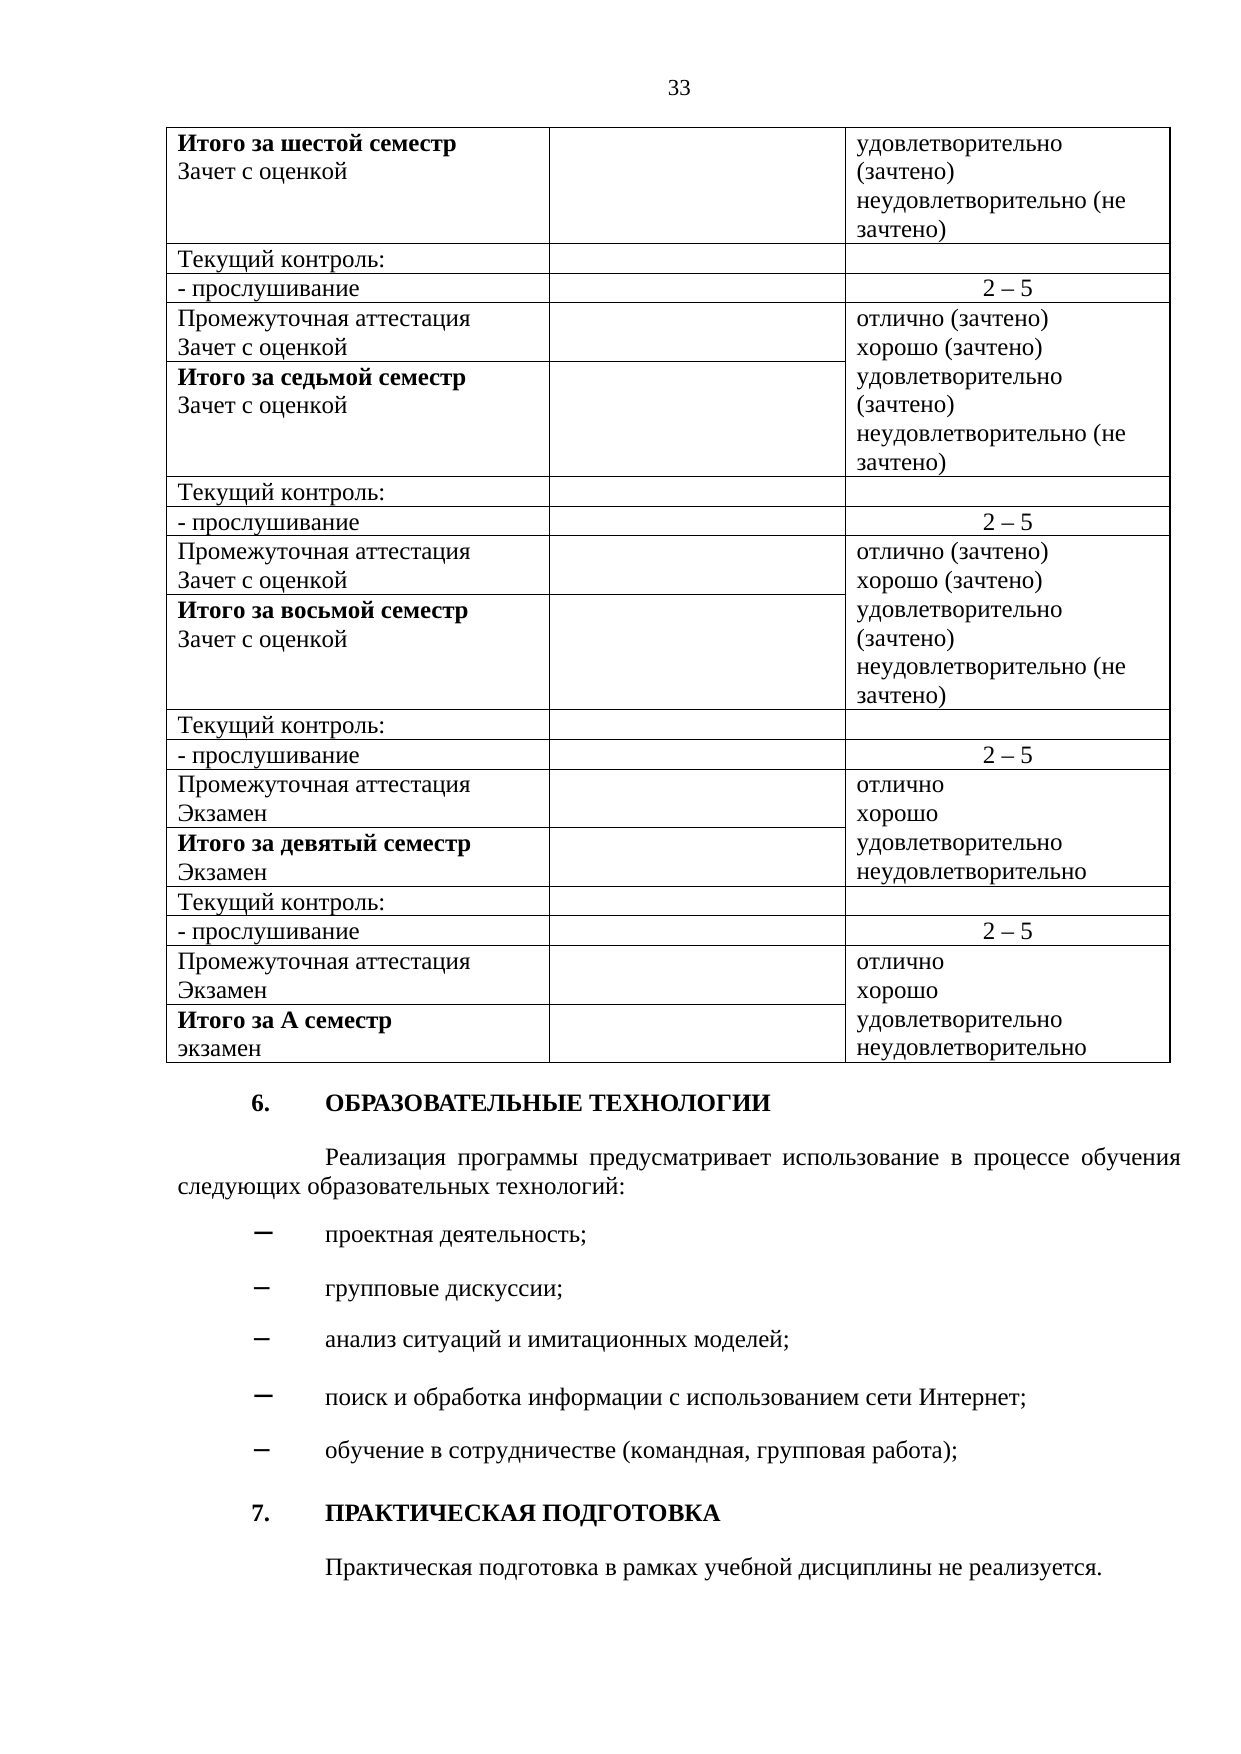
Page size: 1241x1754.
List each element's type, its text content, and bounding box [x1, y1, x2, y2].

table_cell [846, 128, 1169, 243]
subtitle ОБРАЗОВАТЕЛЬНЫЕ ТЕХНОЛОГИИ [251, 1088, 1181, 1117]
table_cell [550, 128, 845, 243]
table_cell отлично хорошо удовлетворительно неудовлетворительно [846, 770, 1169, 886]
table_cell [846, 710, 1169, 739]
list Практическая подготовка в рамках учебной дисциплины не реализуется. [177, 1552, 1181, 1580]
table_cell [550, 244, 845, 272]
table_cell Итого за девятый семестр Экзамен [167, 828, 549, 886]
table_cell Итого за седьмой семестр Зачет с оценкой [167, 362, 549, 476]
table_cell 2 – 5 [846, 916, 1169, 945]
table_cell отлично (зачтено) хорошо (зачтено) удовлетворительно (зачтено) неудовлетворительно (не зачтено) [846, 536, 1169, 709]
table_cell отлично хорошо удовлетворительно неудовлетворительно [846, 946, 1169, 1062]
table_cell [550, 303, 845, 361]
table_cell - прослушивание [167, 740, 549, 768]
subtitle ПРАКТИЧЕСКАЯ ПОДГОТОВКА [251, 1498, 1181, 1527]
table_cell Промежуточная аттестация Зачет с оценкой [167, 536, 549, 594]
table_cell Итого за восьмой семестр Зачет с оценкой [167, 595, 549, 709]
table_cell Итого за шестой семестр Зачет с оценкой [167, 128, 549, 243]
table_cell Текущий контроль: [167, 244, 549, 272]
table_cell [550, 887, 845, 915]
table_cell отлично (зачтено) хорошо (зачтено) удовлетворительно (зачтено) неудовлетворительно (не зачтено) [846, 303, 1169, 476]
list групповые дискуссии; [177, 1259, 1181, 1311]
table_cell [550, 274, 845, 302]
table_cell 2 – 5 [846, 740, 1169, 768]
table_cell 2 – 5 [846, 507, 1169, 535]
table_cell Текущий контроль: [167, 887, 549, 915]
list Реализация программы предусматривает использование в процессе обучения следующих образовательных технологий: [177, 1142, 1181, 1199]
table_cell Промежуточная аттестация Зачет с оценкой [167, 303, 549, 361]
table_cell [550, 362, 845, 476]
table_cell - прослушивание [167, 507, 549, 535]
list анализ ситуаций и имитационных моделей; [177, 1311, 1181, 1362]
list обучение в сотрудничестве (командная, групповая работа); [177, 1422, 1181, 1473]
table_cell [550, 828, 845, 886]
table_cell [550, 946, 845, 1004]
table_cell Промежуточная аттестация Экзамен [167, 946, 549, 1004]
table_cell Текущий контроль: [167, 477, 549, 506]
table_cell [846, 477, 1169, 506]
table_cell [550, 1005, 845, 1062]
table_cell [550, 710, 845, 739]
table_cell - прослушивание [167, 274, 549, 302]
table_cell [550, 916, 845, 945]
table_cell [550, 536, 845, 594]
table_cell 2 – 5 [846, 274, 1169, 302]
list проектная деятельность; [177, 1199, 1181, 1259]
list поиск и обработка информации с использованием сети Интернет; [177, 1362, 1181, 1422]
table_cell [846, 244, 1169, 272]
table_cell Итого за А семестр экзамен [167, 1005, 549, 1062]
table_cell [846, 887, 1169, 915]
table_cell [550, 595, 845, 709]
table_cell [550, 507, 845, 535]
table_cell Текущий контроль: [167, 710, 549, 739]
table_cell - прослушивание [167, 916, 549, 945]
table_cell Промежуточная аттестация Экзамен [167, 770, 549, 827]
table_cell [550, 770, 845, 827]
table_cell [550, 477, 845, 506]
table_cell [550, 740, 845, 768]
